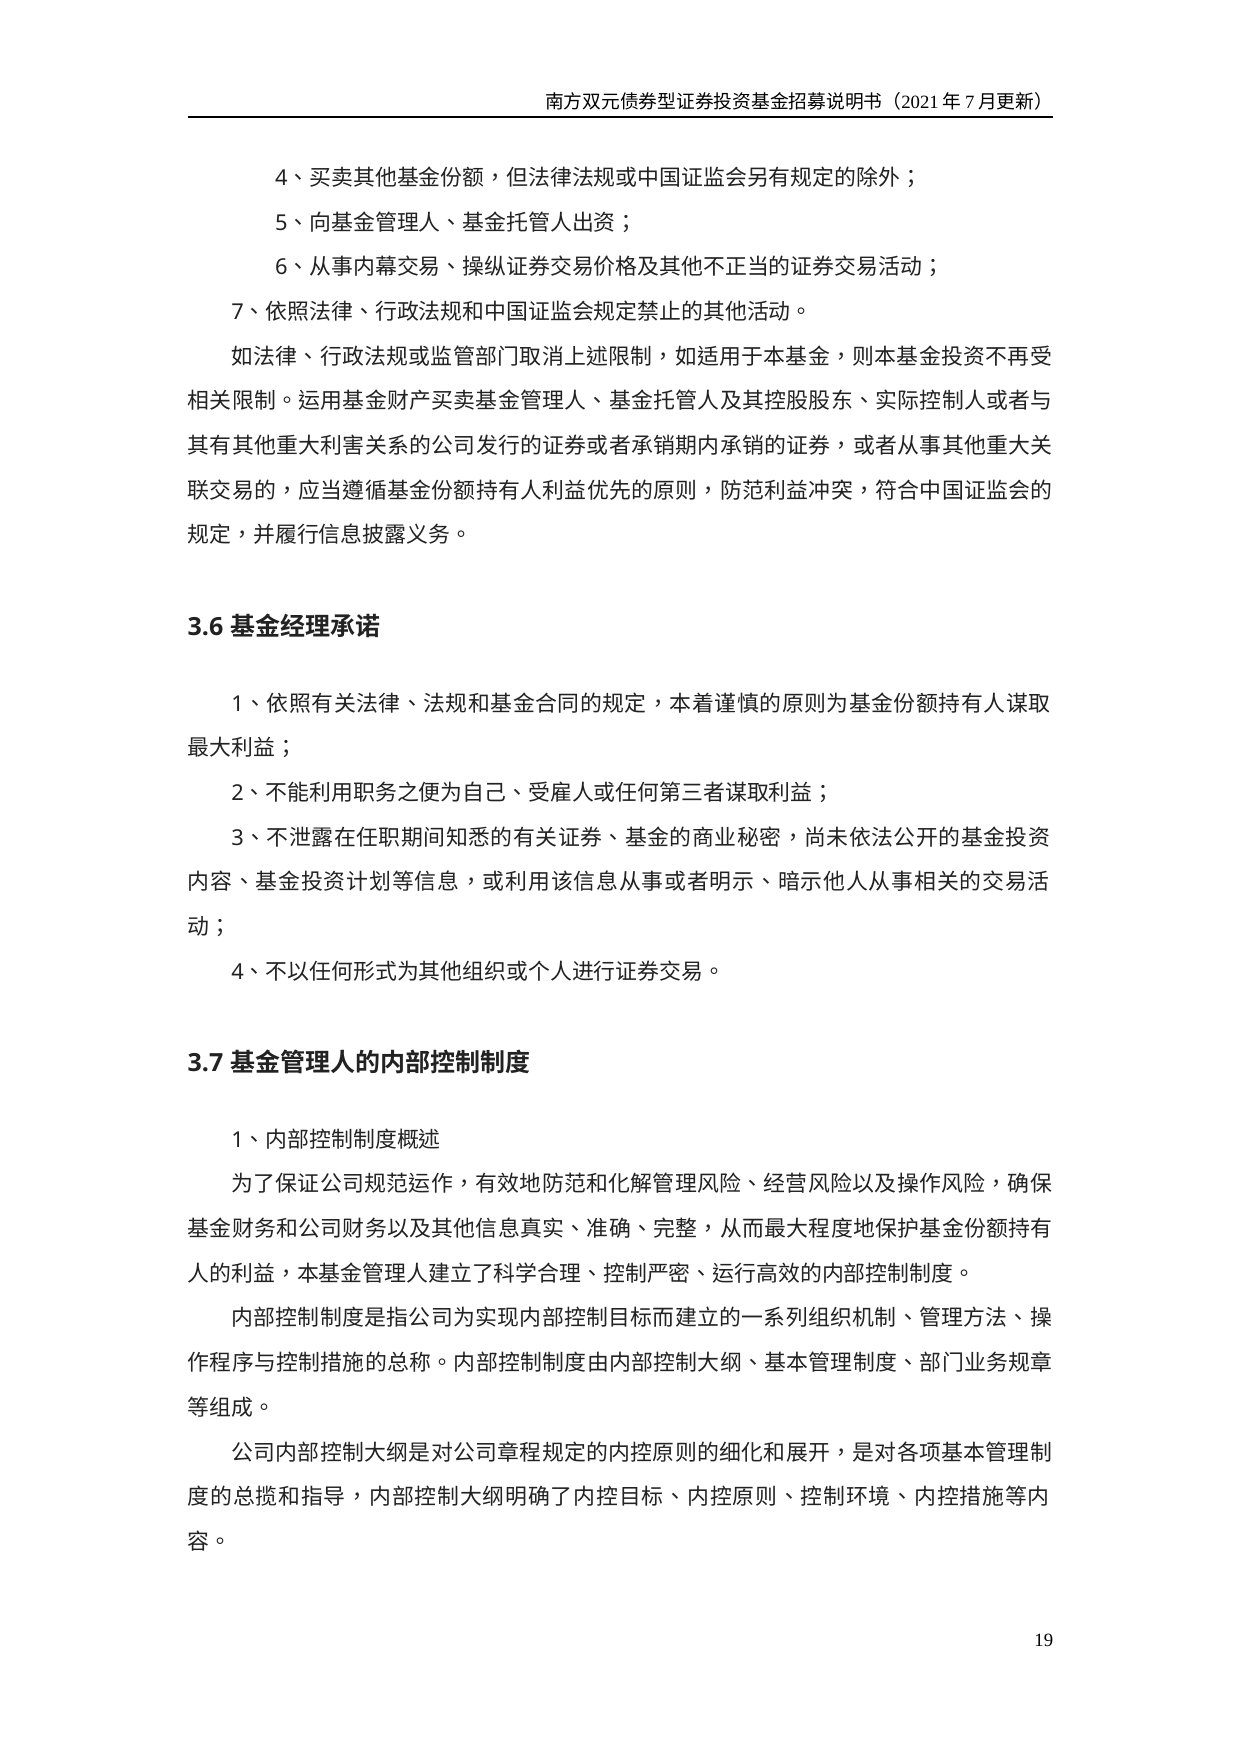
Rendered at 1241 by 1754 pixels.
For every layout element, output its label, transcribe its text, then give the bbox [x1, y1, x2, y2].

text 为了保证公司规范运作，有效地防范和化解管理风险、经营风险以及操作风险，确保基金财务和公司财务以及其他信息真实、准确、完整，从而最大程度地保护基金份额持有人的利益，本基金管理人建立了科学合理、控制严密、运行高效的内部控制制度。 [187, 1168, 1053, 1287]
text 如法律、行政法规或监管部门取消上述限制，如适用于本基金，则本基金投资不再受相关限制。运用基金财产买卖基金管理人、基金托管人及其控股股东、实际控制人或者与其有其他重大利害关系的公司发行的证券或者承销期内承销的证券，或者从事其他重大关联交易的，应当遵循基金份额持有人利益优先的原则，防范利益冲突，符合中国证监会的规定，并履行信息披露义务。 [187, 341, 1053, 549]
text 4、买卖其他基金份额，但法律法规或中国证监会另有规定的除外； [187, 162, 1053, 192]
text 5、向基金管理人、基金托管人出资； [187, 207, 1053, 236]
text 3.7 基金管理人的内部控制制度 [187, 1029, 1053, 1094]
text 4、不以任何形式为其他组织或个人进行证券交易。 [187, 956, 1053, 985]
text 1、内部控制制度概述 [187, 1124, 1053, 1153]
text 公司内部控制大纲是对公司章程规定的内控原则的细化和展开，是对各项基本管理制度的总揽和指导，内部控制大纲明确了内控目标、内控原则、控制环境、内控措施等内容。 [187, 1436, 1053, 1556]
text 1、依照有关法律、法规和基金合同的规定，本着谨慎的原则为基金份额持有人谋取最大利益； [187, 687, 1053, 762]
text 内部控制制度是指公司为实现内部控制目标而建立的一系列组织机制、管理方法、操作程序与控制措施的总称。内部控制制度由内部控制大纲、基本管理制度、部门业务规章等组成。 [187, 1302, 1053, 1422]
text 3.6 基金经理承诺 [187, 593, 1053, 658]
text 2、不能利用职务之便为自己、受雇人或任何第三者谋取利益； [187, 777, 1053, 807]
text 7、依照法律、行政法规和中国证监会规定禁止的其他活动。 [187, 296, 1053, 326]
text 6、从事内幕交易、操纵证券交易价格及其他不正当的证券交易活动； [187, 251, 1053, 281]
text 3、不泄露在任职期间知悉的有关证券、基金的商业秘密，尚未依法公开的基金投资内容、基金投资计划等信息，或利用该信息从事或者明示、暗示他人从事相关的交易活动； [187, 822, 1053, 941]
